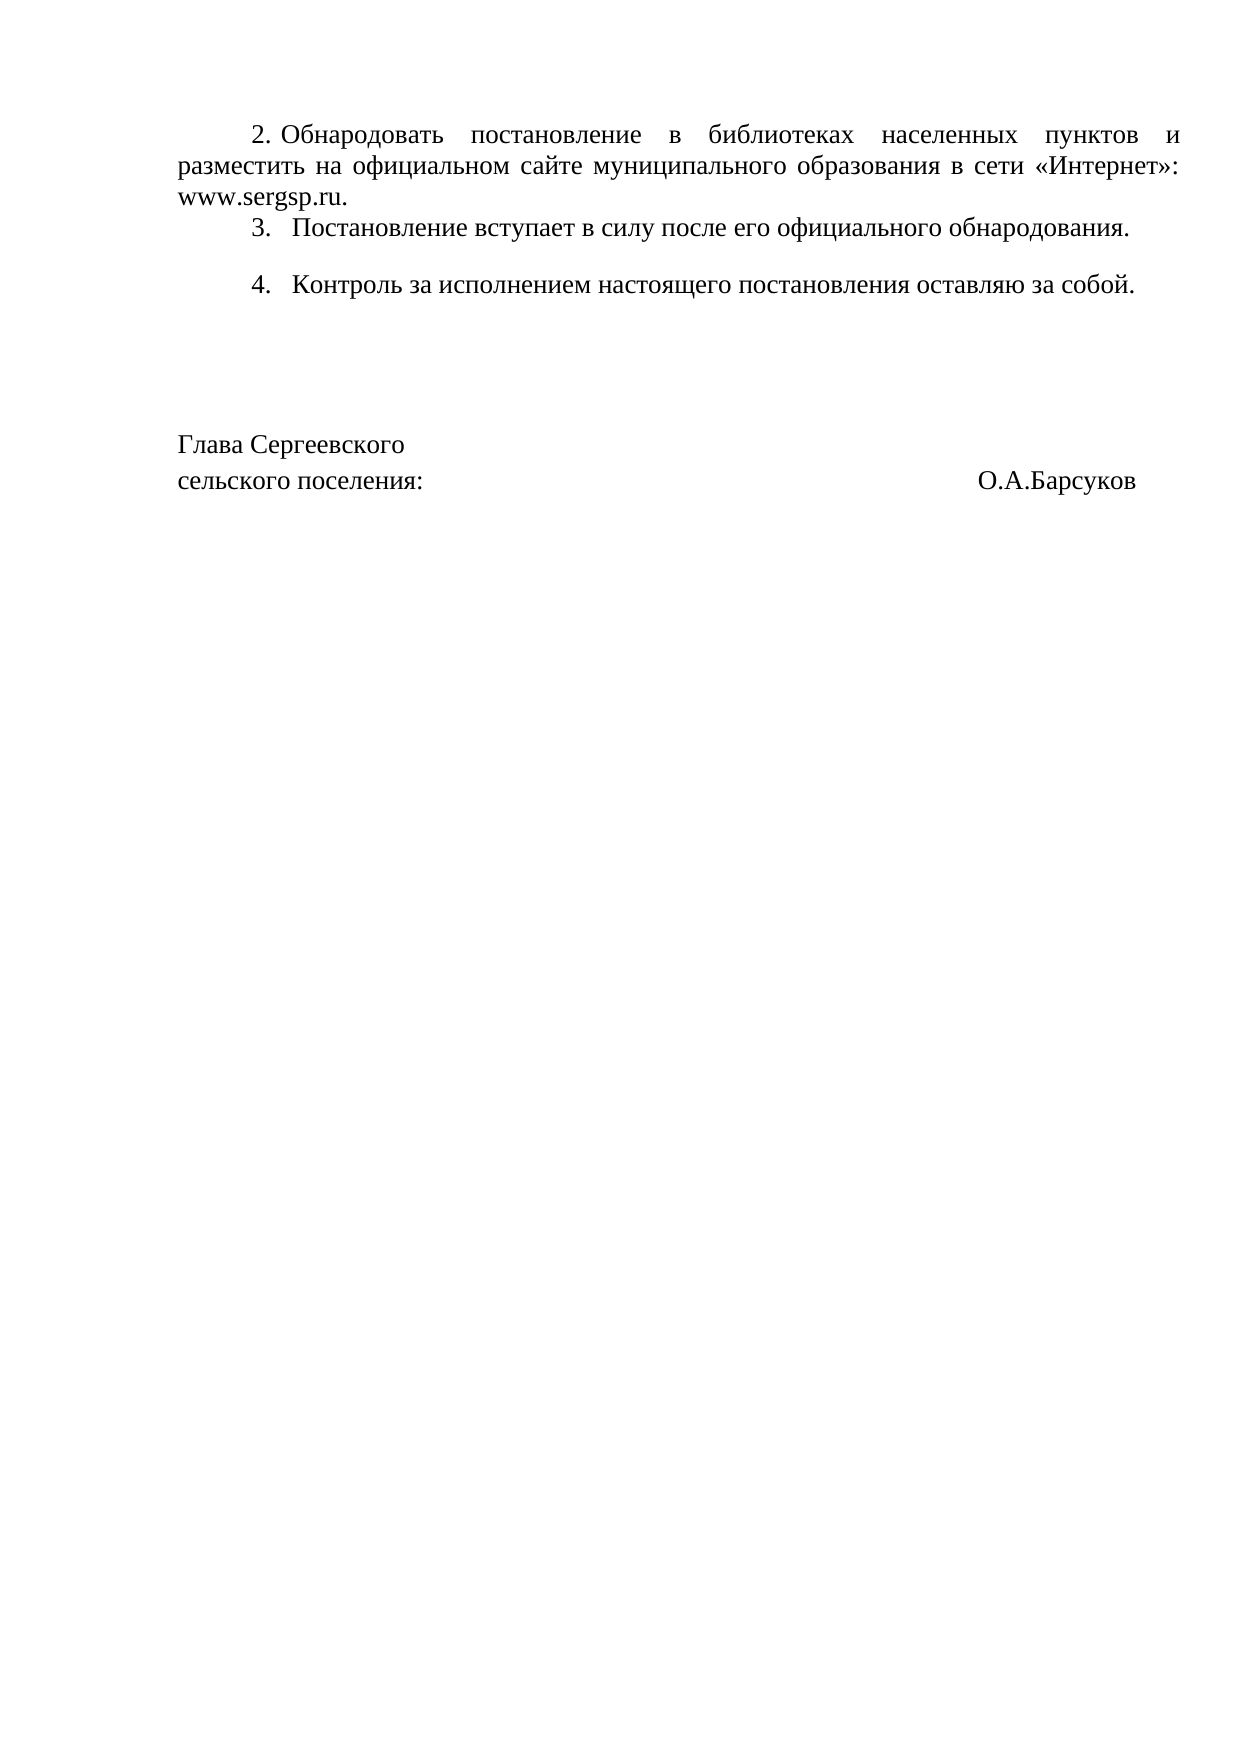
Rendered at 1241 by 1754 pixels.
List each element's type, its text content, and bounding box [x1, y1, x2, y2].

text сельского поселения: О.А.Барсуков [177, 464, 1181, 496]
text 4. Контроль за исполнением настоящего постановления оставляю за собой. [177, 268, 1181, 299]
text 3. Постановление вступает в силу после его официального обнародования. [177, 212, 1181, 243]
list Обнародовать постановление в библиотеках населенных пунктов и разместить на официальном сайте муниципального образования в сети «Интернет»: www.sergsp.ru. [177, 118, 1181, 212]
text Глава Сергеевского [177, 429, 1181, 460]
